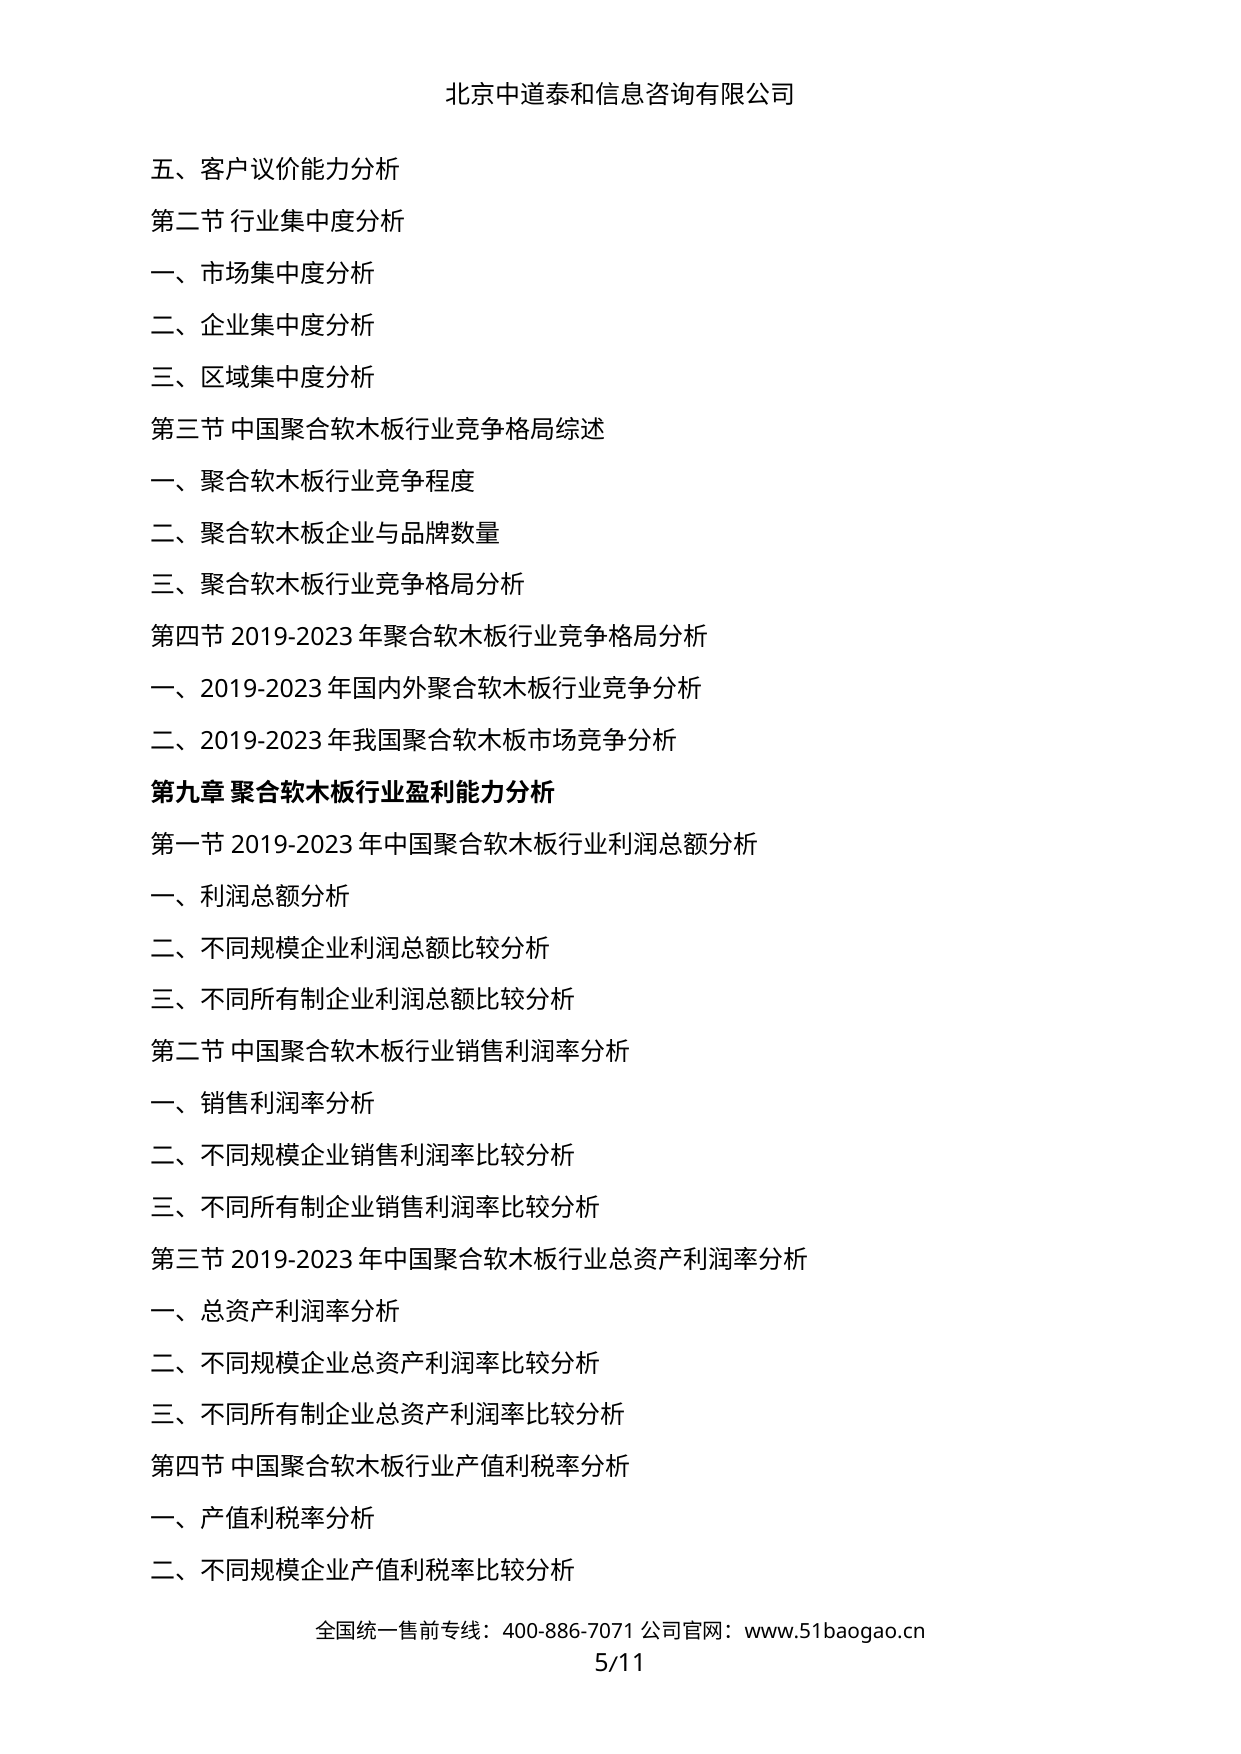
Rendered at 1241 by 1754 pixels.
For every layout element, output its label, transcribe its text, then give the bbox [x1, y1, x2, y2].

text 第二节 中国聚合软木板行业销售利润率分析 [150, 1032, 1090, 1068]
text 一、2019-2023年国内外聚合软木板行业竞争分析 [150, 669, 1090, 705]
text 三、不同所有制企业利润总额比较分析 [150, 980, 1090, 1016]
text 二、企业集中度分析 [150, 306, 1090, 342]
text 三、不同所有制企业总资产利润率比较分析 [150, 1395, 1090, 1431]
text 第二节 行业集中度分析 [150, 202, 1090, 238]
text 一、销售利润率分析 [150, 1084, 1090, 1120]
text 二、不同规模企业产值利税率比较分析 [150, 1551, 1090, 1587]
text 第一节 2019-2023年中国聚合软木板行业利润总额分析 [150, 824, 1090, 861]
text 二、2019-2023年我国聚合软木板市场竞争分析 [150, 721, 1090, 757]
text 第三节 2019-2023年中国聚合软木板行业总资产利润率分析 [150, 1239, 1090, 1276]
text 三、聚合软木板行业竞争格局分析 [150, 565, 1090, 601]
text 一、聚合软木板行业竞争程度 [150, 461, 1090, 497]
text 二、不同规模企业总资产利润率比较分析 [150, 1343, 1090, 1379]
text 二、不同规模企业销售利润率比较分析 [150, 1136, 1090, 1172]
text 第三节 中国聚合软木板行业竞争格局综述 [150, 409, 1090, 446]
text 一、产值利税率分析 [150, 1499, 1090, 1535]
text 二、聚合软木板企业与品牌数量 [150, 513, 1090, 549]
text 一、利润总额分析 [150, 876, 1090, 912]
text 三、不同所有制企业销售利润率比较分析 [150, 1187, 1090, 1224]
text 第九章 聚合软木板行业盈利能力分析 [150, 772, 1090, 809]
text 二、不同规模企业利润总额比较分析 [150, 928, 1090, 964]
text 一、总资产利润率分析 [150, 1291, 1090, 1327]
text 第四节 2019-2023年聚合软木板行业竞争格局分析 [150, 617, 1090, 653]
text 三、区域集中度分析 [150, 357, 1090, 394]
text 一、市场集中度分析 [150, 254, 1090, 290]
text 五、客户议价能力分析 [150, 150, 1090, 186]
text 第四节 中国聚合软木板行业产值利税率分析 [150, 1447, 1090, 1483]
